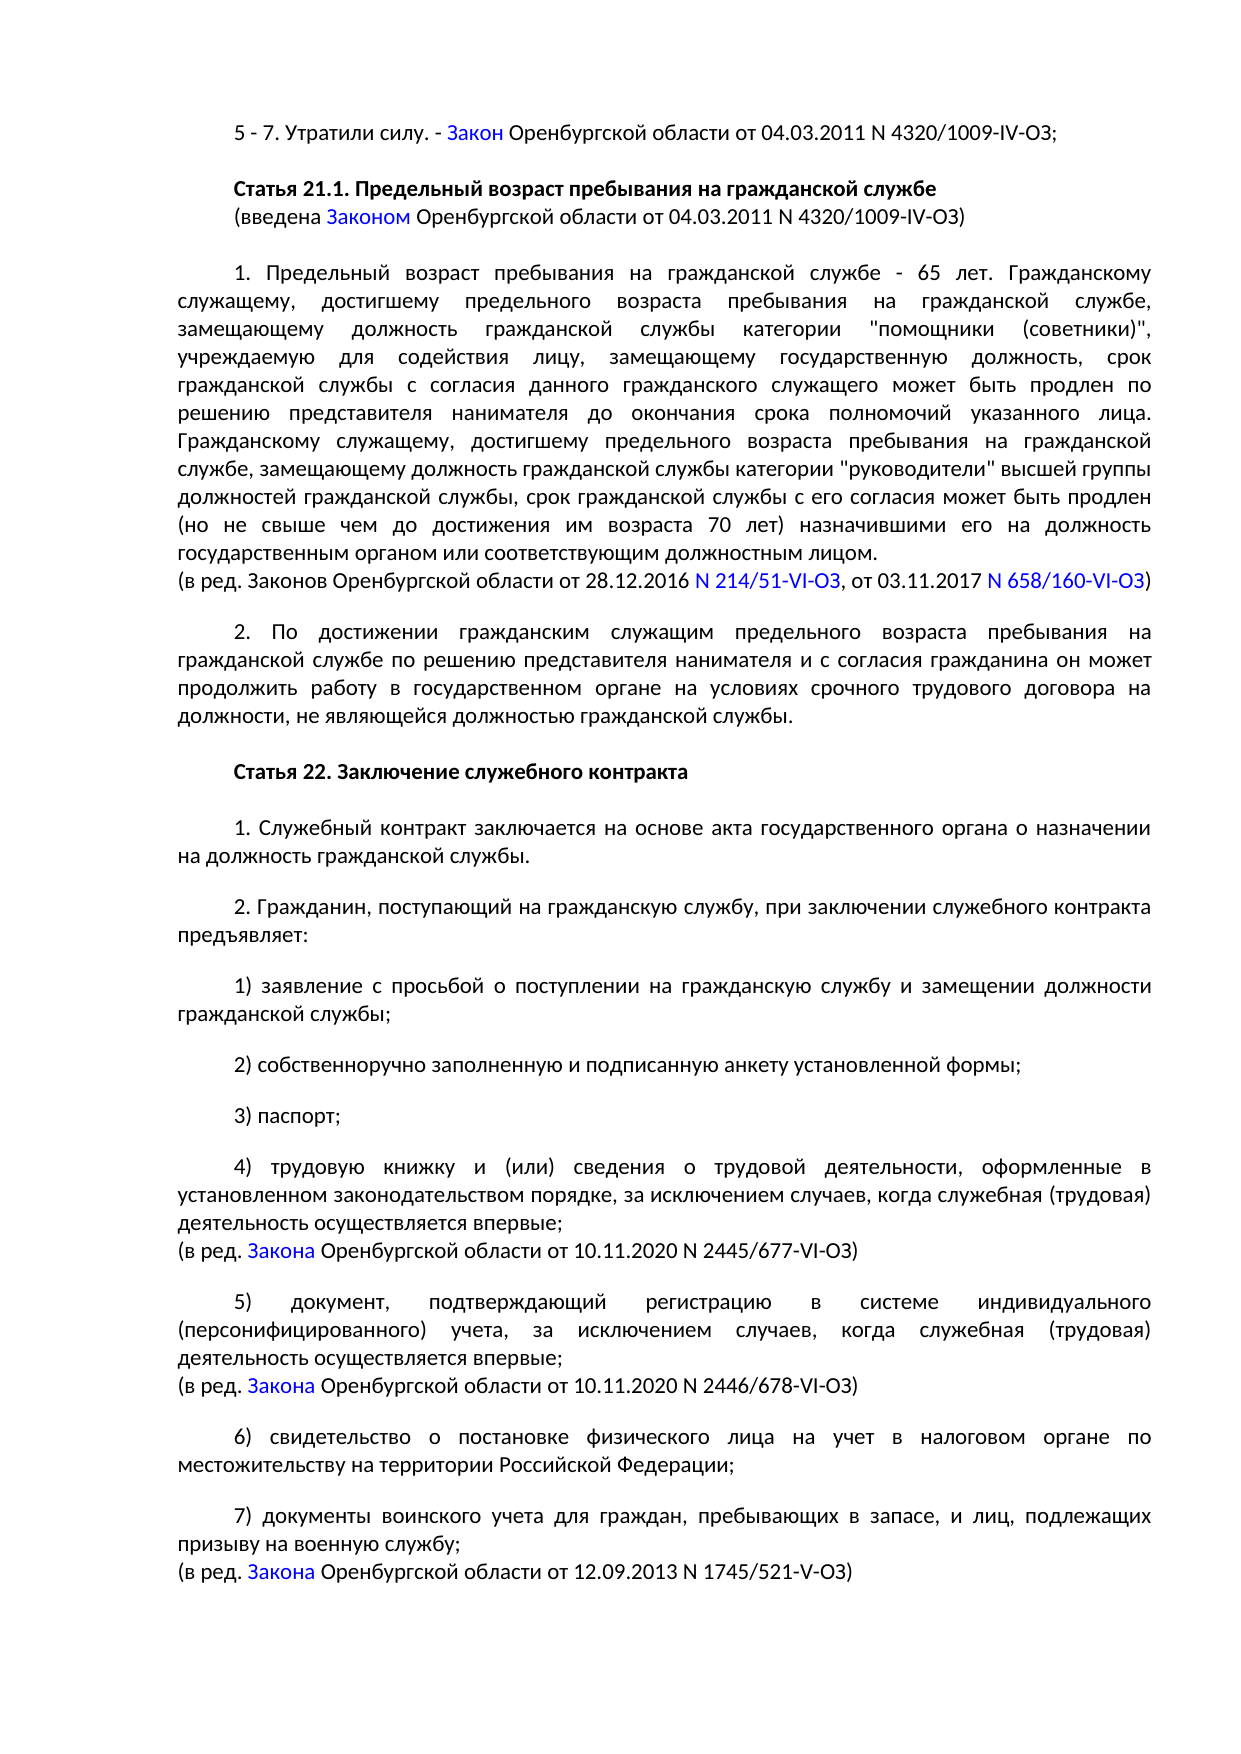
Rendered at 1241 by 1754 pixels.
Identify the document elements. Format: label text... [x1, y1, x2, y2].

text 6) свидетельство о постановке физического лица на учет в налоговом органе по местожительству на территории Российской Федерации; [177, 1422, 1152, 1478]
text 2) собственноручно заполненную и подписанную анкету установленной формы; [177, 1050, 1152, 1078]
title Статья 21.1. Предельный возраст пребывания на гражданской службе [177, 174, 1152, 202]
text (в ред. Законов Оренбургской области от 28.12.2016 N 214/51-VI-ОЗ, от 03.11.2017 N 658/160-VI-ОЗ) [177, 566, 1152, 594]
text 5 - 7. Утратили силу. - Закон Оренбургской области от 04.03.2011 N 4320/1009-IV-ОЗ; [177, 118, 1152, 146]
text 4) трудовую книжку и (или) сведения о трудовой деятельности, оформленные в установленном законодательством порядке, за исключением случаев, когда служебная (трудовая) деятельность осуществляется впервые; [177, 1152, 1152, 1236]
text (в ред. Закона Оренбургской области от 10.11.2020 N 2445/677-VI-ОЗ) [177, 1236, 1152, 1264]
text (в ред. Закона Оренбургской области от 12.09.2013 N 1745/521-V-ОЗ) [177, 1557, 1152, 1585]
text (в ред. Закона Оренбургской области от 10.11.2020 N 2446/678-VI-ОЗ) [177, 1371, 1152, 1399]
text 1. Служебный контракт заключается на основе акта государственного органа о назначении на должность гражданской службы. [177, 813, 1152, 869]
text 2. По достижении гражданским служащим предельного возраста пребывания на гражданской службе по решению представителя нанимателя и с согласия гражданина он может продолжить работу в государственном органе на условиях срочного трудового договора на должности, не являющейся должностью гражданской службы. [177, 617, 1152, 729]
text 5) документ, подтверждающий регистрацию в системе индивидуального (персонифицированного) учета, за исключением случаев, когда служебная (трудовая) деятельность осуществляется впервые; [177, 1287, 1152, 1371]
text 7) документы воинского учета для граждан, пребывающих в запасе, и лиц, подлежащих призыву на военную службу; [177, 1501, 1152, 1557]
text (введена Законом Оренбургской области от 04.03.2011 N 4320/1009-IV-ОЗ) [177, 202, 1152, 230]
text 1) заявление с просьбой о поступлении на гражданскую службу и замещении должности гражданской службы; [177, 971, 1152, 1027]
text 2. Гражданин, поступающий на гражданскую службу, при заключении служебного контракта предъявляет: [177, 892, 1152, 948]
text 1. Предельный возраст пребывания на гражданской службе - 65 лет. Гражданскому служащему, достигшему предельного возраста пребывания на гражданской службе, замещающему должность гражданской службы категории "помощники (советники)", учреждаемую для содействия лицу, замещающему государственную должность, срок гражданской службы с согласия данного гражданского служащего может быть продлен по решению представителя нанимателя до окончания срока полномочий указанного лица. Гражданскому служащему, достигшему предельного возраста пребывания на гражданской службе, замещающему должность гражданской службы категории "руководители" высшей группы должностей гражданской службы, срок гражданской службы с его согласия может быть продлен (но не свыше чем до достижения им возраста 70 лет) назначившими его на должность государственным органом или соответствующим должностным лицом. [177, 258, 1152, 566]
text 3) паспорт; [177, 1101, 1152, 1129]
title Статья 22. Заключение служебного контракта [177, 757, 1152, 786]
